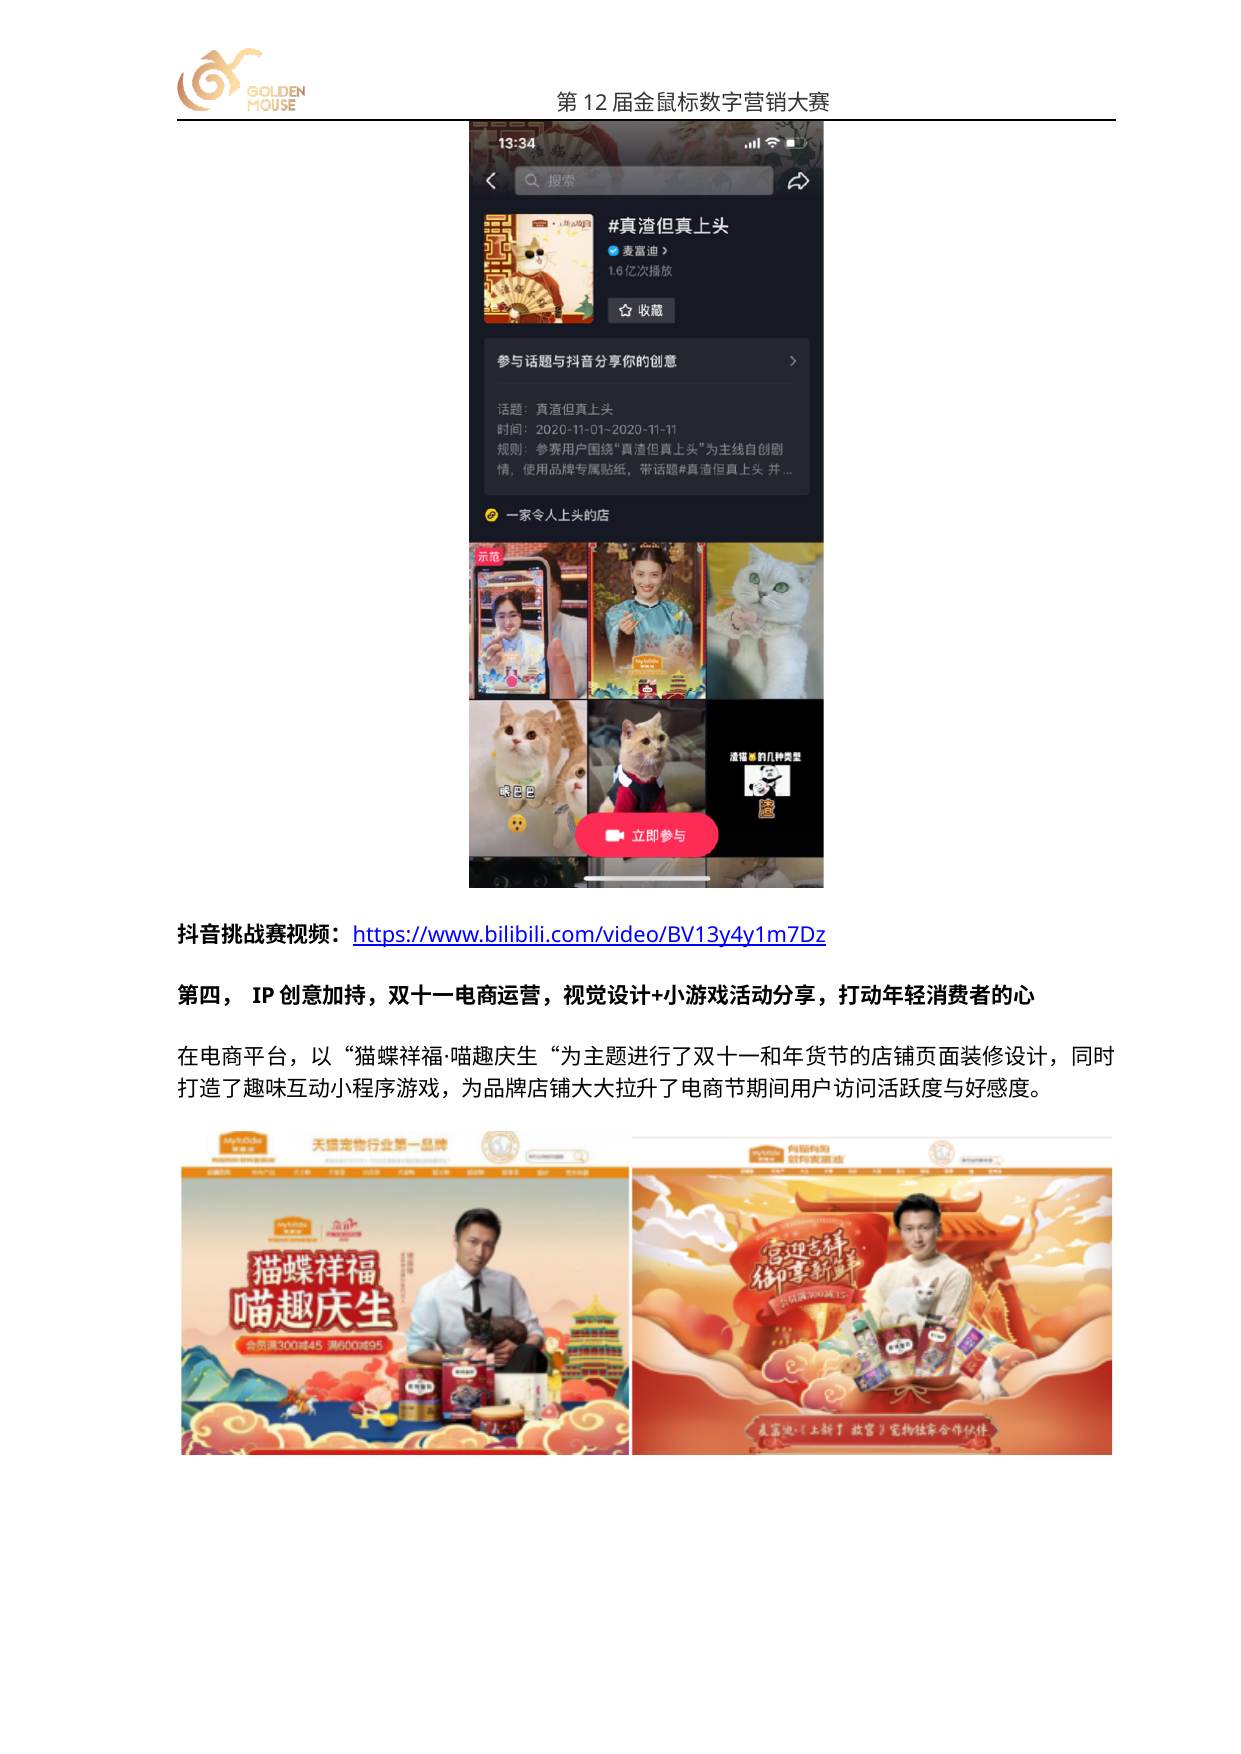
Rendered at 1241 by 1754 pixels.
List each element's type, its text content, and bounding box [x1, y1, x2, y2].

picture [180, 1131, 1113, 1455]
picture [469, 121, 824, 888]
text 在电商平台，以“猫蝶祥福·喵趣庆生“为主题进行了双十一和年货节的店铺页面装修设计，同时打造了趣味互动小程序游戏，为品牌店铺大大拉升了电商节期间用户访问活跃度与好感度。 [177, 1039, 1116, 1102]
list IP创意加持，双十一电商运营，视觉设计+小游戏活动分享，打动年轻消费者的心 [177, 978, 1116, 1010]
text 抖音挑战赛视频：https://www.bilibili.com/video/BV13y4y1m7Dz [177, 917, 1116, 949]
picture [177, 48, 305, 111]
